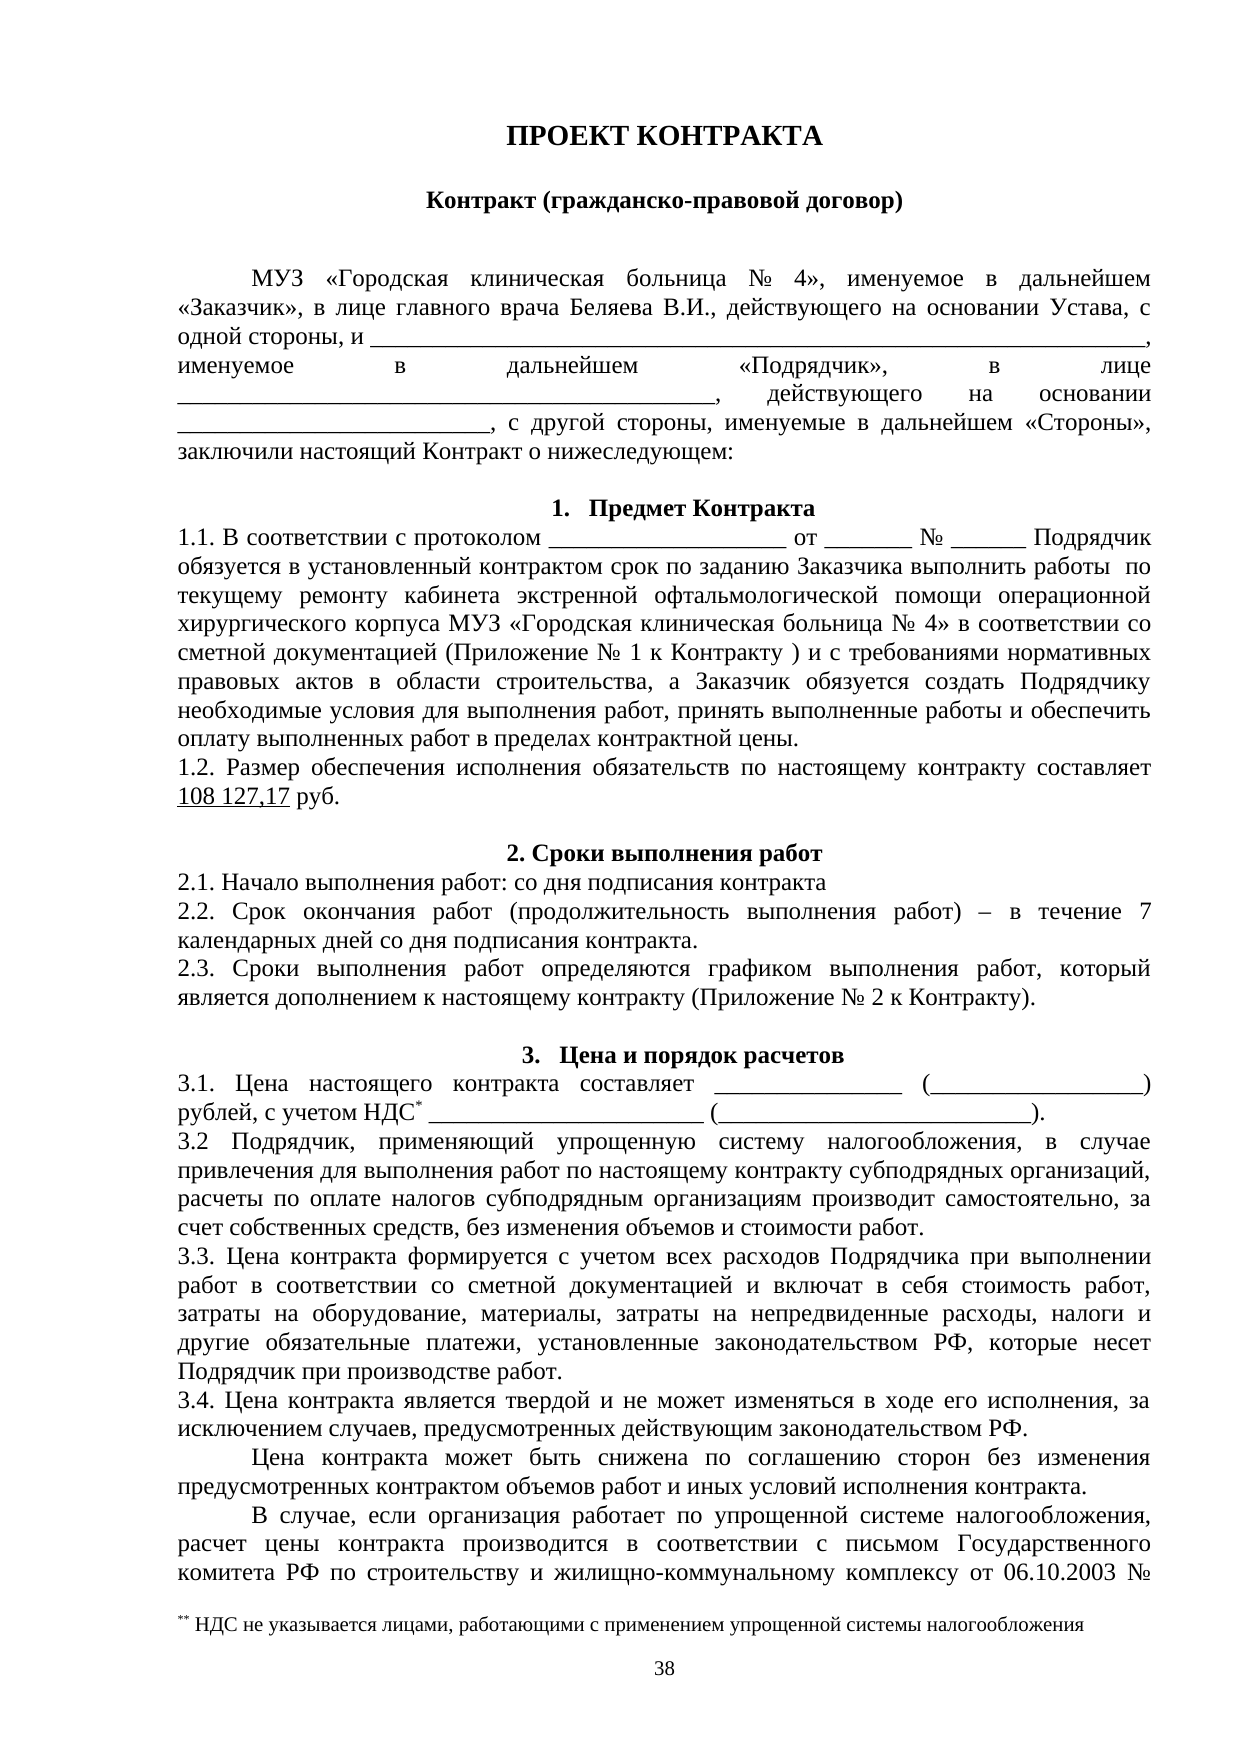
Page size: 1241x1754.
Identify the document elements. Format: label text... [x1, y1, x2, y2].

text Контракт (гражданско-правовой договор) [177, 185, 1152, 214]
list Цена и порядок расчетов [215, 1040, 1152, 1068]
text 2.2. Срок окончания работ (продолжительность выполнения работ) – в течение 7 календарных дней со дня подписания контракта. [177, 896, 1152, 953]
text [177, 1500, 1152, 1586]
text 1.1. В соответствии с протоколом ___________________ от _______ № ______ Подрядчик обязуется в установленный контрактом срок по заданию Заказчика выполнить работы по текущему ремонту кабинета экстренной офтальмологической помощи операционной хирургического корпуса МУЗ «Городская клиническая больница № 4» в соответствии со сметной документацией (Приложение № 1 к Контракту ) и с требованиями нормативных правовых актов в области строительства, а Заказчик обязуется создать Подрядчику необходимые условия для выполнения работ, принять выполненные работы и обеспечить оплату выполненных работ в пределах контрактной цены. [177, 522, 1152, 752]
text Проект контракта [177, 118, 1152, 152]
text Цена контракта может быть снижена по соглашению сторон без изменения предусмотренных контрактом объемов работ и иных условий исполнения контракта. [177, 1442, 1152, 1500]
text 3.4. Цена контракта является твердой и не может изменяться в ходе его исполнения, за исключением случаев, предусмотренных действующим законодательством РФ. [177, 1385, 1152, 1442]
list Предмет Контракта [215, 493, 1152, 522]
text 3.2 Подрядчик, применяющий упрощенную систему налогообложения, в случае привлечения для выполнения работ по настоящему контракту субподрядных организаций, расчеты по оплате налогов субподрядным организациям производит самостоятельно, за счет собственных средств, без изменения объемов и стоимости работ. [177, 1126, 1152, 1241]
text 3.3. Цена контракта формируется с учетом всех расходов Подрядчика при выполнении работ в соответствии со сметной документацией и включат в себя стоимость работ, затраты на оборудование, материалы, затраты на непредвиденные расходы, налоги и другие обязательные платежи, установленные законодательством РФ, которые несет Подрядчик при производстве работ. [177, 1241, 1152, 1385]
text 1.2. Размер обеспечения исполнения обязательств по настоящему контракту составляет 108 127,17 руб. [177, 752, 1152, 810]
text 2. Сроки выполнения работ [177, 838, 1152, 867]
text 3.1. Цена настоящего контракта составляет _______________ (_________________) рублей, с учетом НДС* ______________________ (_________________________). [177, 1068, 1152, 1126]
text 2.3. Сроки выполнения работ определяются графиком выполнения работ, который является дополнением к настоящему контракту (Приложение № 2 к Контракту). [177, 953, 1152, 1011]
text 2.1. Начало выполнения работ: со дня подписания контракта [177, 867, 1152, 896]
text МУЗ «Городская клиническая больница № 4», именуемое в дальнейшем «Заказчик», в лице главного врача Беляева В.И., действующего на основании Устава, с одной стороны, и ______________________________________________________________, именуемое в дальнейшем «Подрядчик», в лице ___________________________________________, действующего на основании _________________________, с другой стороны, именуемые в дальнейшем «Стороны», заключили настоящий Контракт о нижеследующем: [177, 263, 1152, 465]
